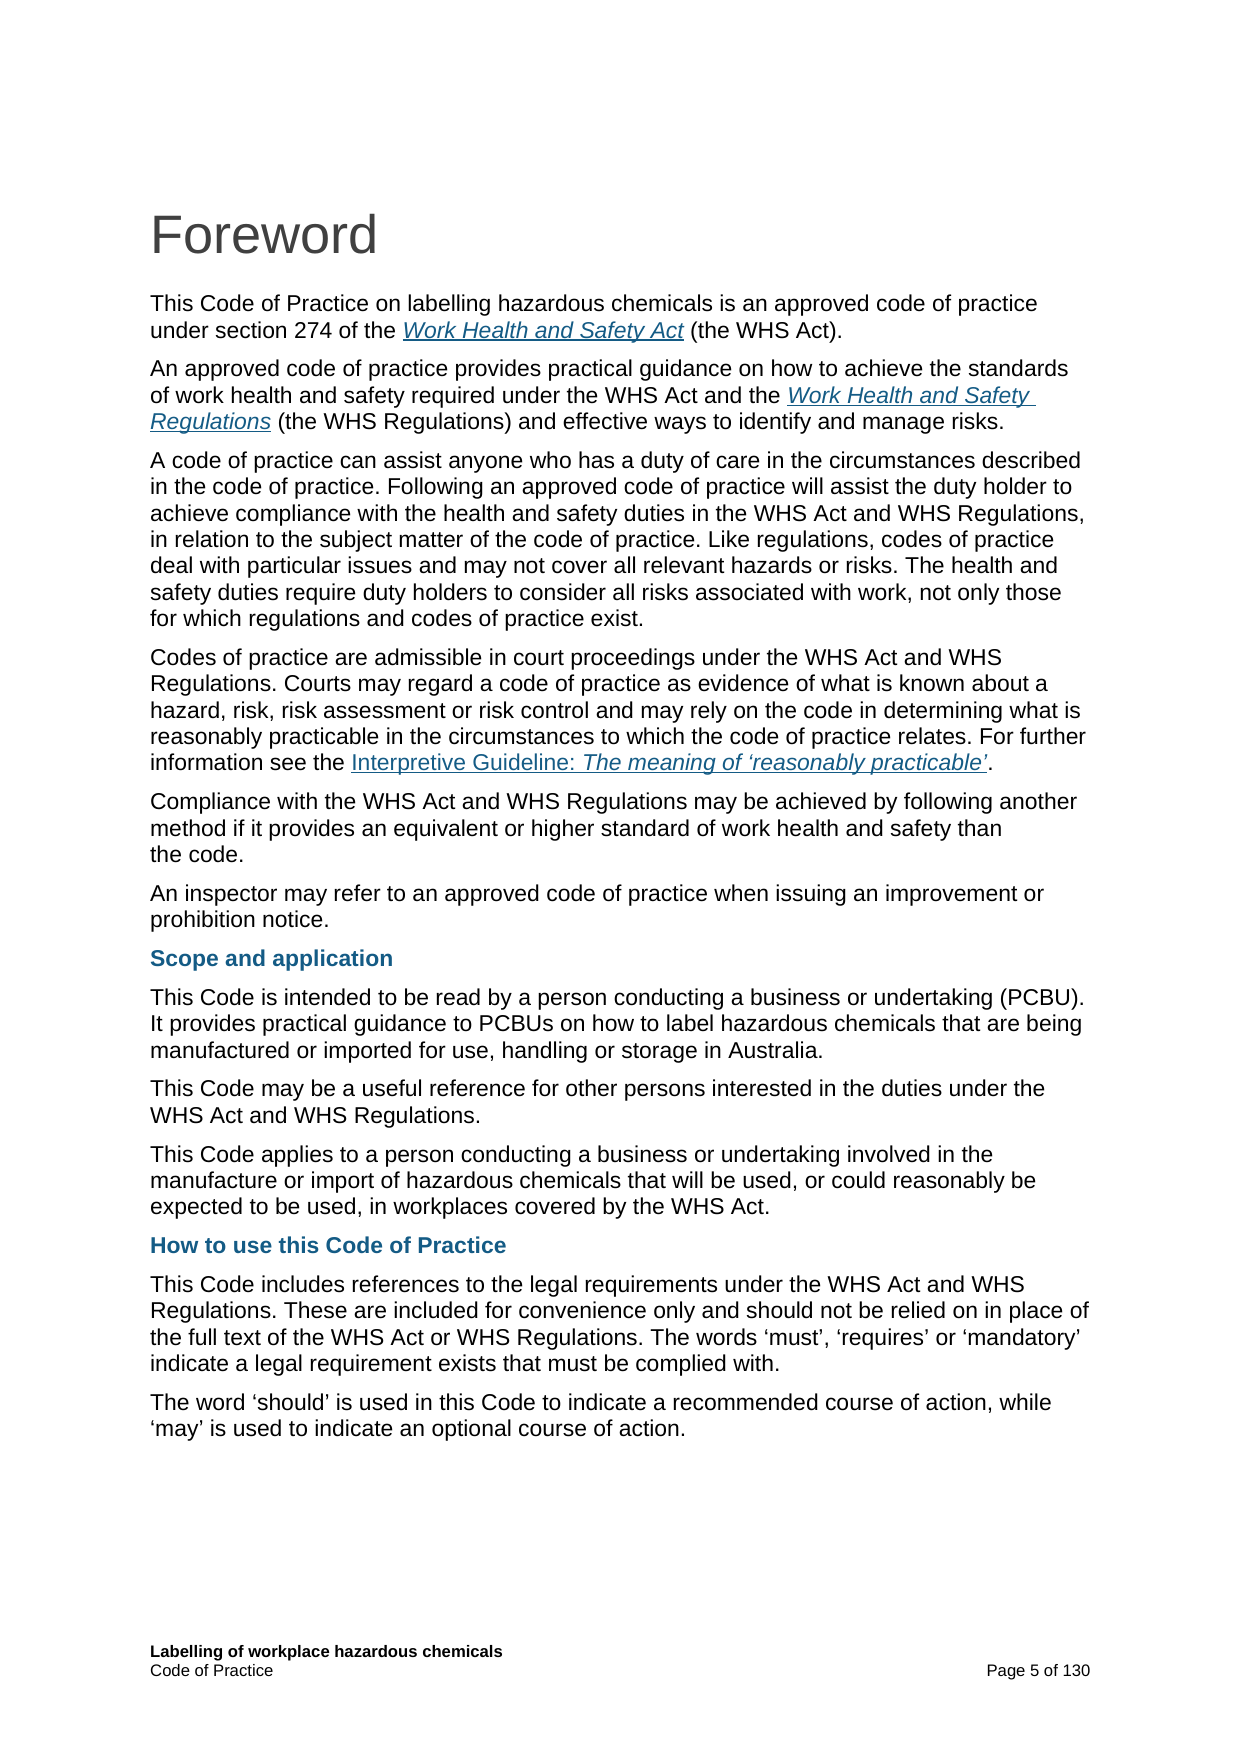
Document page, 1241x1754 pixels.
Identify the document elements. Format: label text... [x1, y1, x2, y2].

text This Code of Practice on labelling hazardous chemicals is an approved code of practice under section 274 of the Work Health and Safety Act (the WHS Act). [150, 290, 1090, 343]
text How to use this Code of Practice [150, 1232, 1090, 1258]
text An approved code of practice provides practical guidance on how to achieve the standards of work health and safety required under the WHS Act and the Work Health and Safety Regulations (the WHS Regulations) and effective ways to identify and manage risks. [150, 355, 1090, 434]
text This Code may be a useful reference for other persons interested in the duties under the WHS Act and WHS Regulations. [150, 1075, 1090, 1128]
text An inspector may refer to an approved code of practice when issuing an improvement or prohibition notice. [150, 880, 1090, 932]
text Scope and application [150, 945, 1090, 971]
text This Code includes references to the legal requirements under the WHS Act and WHS Regulations. These are included for convenience only and should not be relied on in place of the full text of the WHS Act or WHS Regulations. The words ‘must’, ‘requires’ or ‘mandatory’ indicate a legal requirement exists that must be complied with. [150, 1271, 1090, 1376]
text Codes of practice are admissible in court proceedings under the WHS Act and WHS Regulations. Courts may regard a code of practice as evidence of what is known about a hazard, risk, risk assessment or risk control and may rely on the code in determining what is reasonably practicable in the circumstances to which the code of practice relates. For further information see the Interpretive Guideline: The meaning of ‘reasonably practicable’. [150, 644, 1090, 776]
text This Code is intended to be read by a person conducting a business or undertaking (PCBU). It provides practical guidance to PCBUs on how to label hazardous chemicals that are being manufactured or imported for use, handling or storage in Australia. [150, 984, 1090, 1063]
text Compliance with the WHS Act and WHS Regulations may be achieved by following another method if it provides an equivalent or higher standard of work health and safety than the code. [150, 788, 1090, 867]
subtitle Foreword [150, 203, 1090, 265]
text The word ‘should’ is used in this Code to indicate a recommended course of action, while ‘may’ is used to indicate an optional course of action. [150, 1389, 1090, 1442]
text This Code applies to a person conducting a business or undertaking involved in the manufacture or import of hazardous chemicals that will be used, or could reasonably be expected to be used, in workplaces covered by the WHS Act. [150, 1141, 1090, 1220]
text A code of practice can assist anyone who has a duty of care in the circumstances described in the code of practice. Following an approved code of practice will assist the duty holder to achieve compliance with the health and safety duties in the WHS Act and WHS Regulations, in relation to the subject matter of the code of practice. Like regulations, codes of practice deal with particular issues and may not cover all relevant hazards or risks. The health and safety duties require duty holders to consider all risks associated with work, not only those for which regulations and codes of practice exist. [150, 447, 1090, 631]
